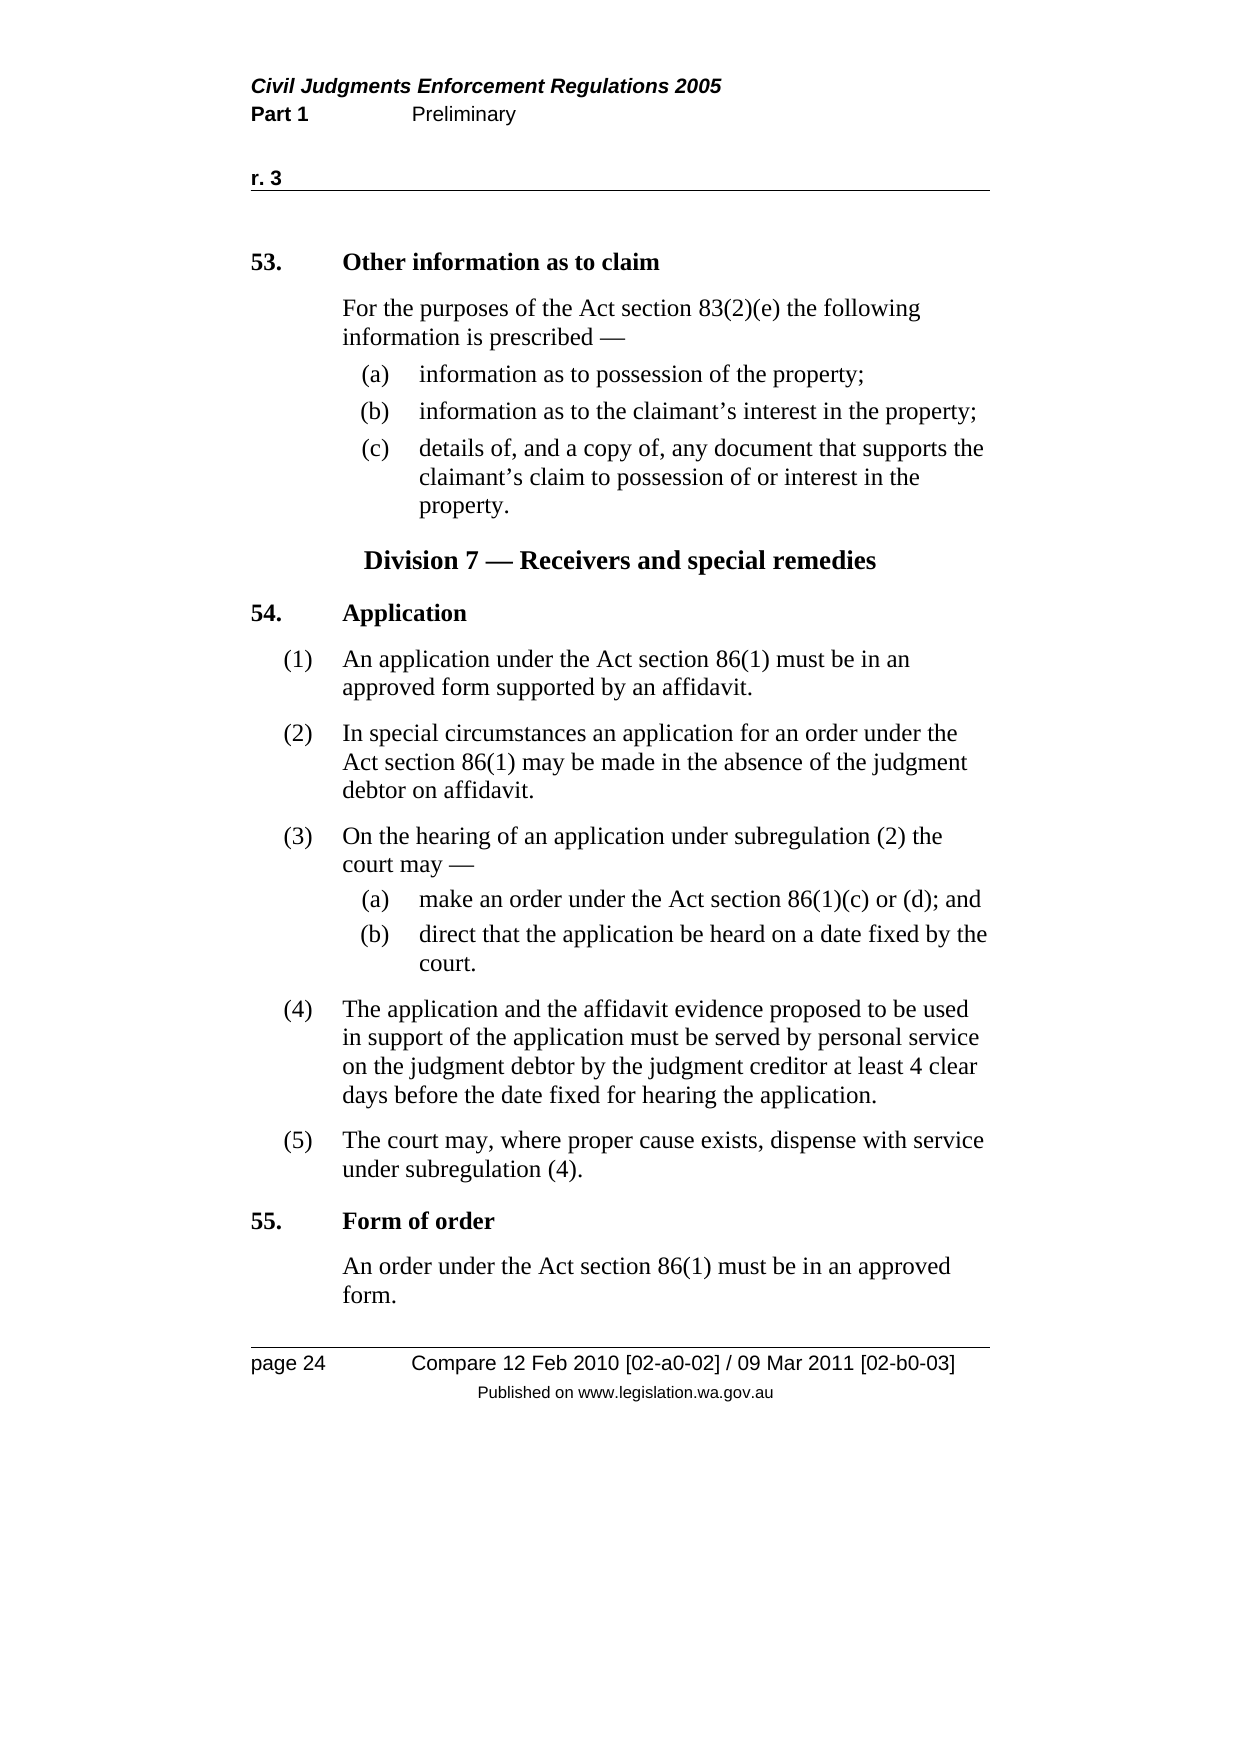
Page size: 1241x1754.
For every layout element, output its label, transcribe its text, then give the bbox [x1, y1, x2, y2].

text An order under the Act section 86(1) must be in an approved form. [251, 1251, 990, 1309]
text (a) information as to possession of the property; [251, 359, 990, 387]
text (4) The application and the affidavit evidence proposed to be used in support of the application must be served by personal service on the judgment debtor by the judgment creditor at least 4 clear days before the date fixed for hearing the application. [251, 994, 990, 1109]
subtitle 55. Form of order [251, 1206, 990, 1234]
subtitle 53. Other information as to claim [251, 247, 990, 276]
text For the purposes of the Act section 83(2)(e) the following information is prescribed — [251, 293, 990, 350]
text (c) details of, and a copy of, any document that supports the claimant’s claim to possession of or interest in the property. [251, 433, 990, 519]
text (5) The court may, where proper cause exists, dispense with service under subregulation (4). [251, 1125, 990, 1183]
text (b) direct that the application be heard on a date fixed by the court. [251, 919, 990, 977]
text (b) information as to the claimant’s interest in the property; [251, 396, 990, 424]
subtitle 54. Application [251, 598, 990, 627]
subtitle Division 7 — Receivers and special remedies [251, 544, 990, 575]
text (3) On the hearing of an application under subregulation (2) the court may — [251, 821, 990, 878]
text (1) An application under the Act section 86(1) must be in an approved form supported by an affidavit. [251, 644, 990, 701]
text (a) make an order under the Act section 86(1)(c) or (d); and [251, 884, 990, 913]
text (2) In special circumstances an application for an order under the Act section 86(1) may be made in the absence of the judgment debtor on affidavit. [251, 718, 990, 804]
